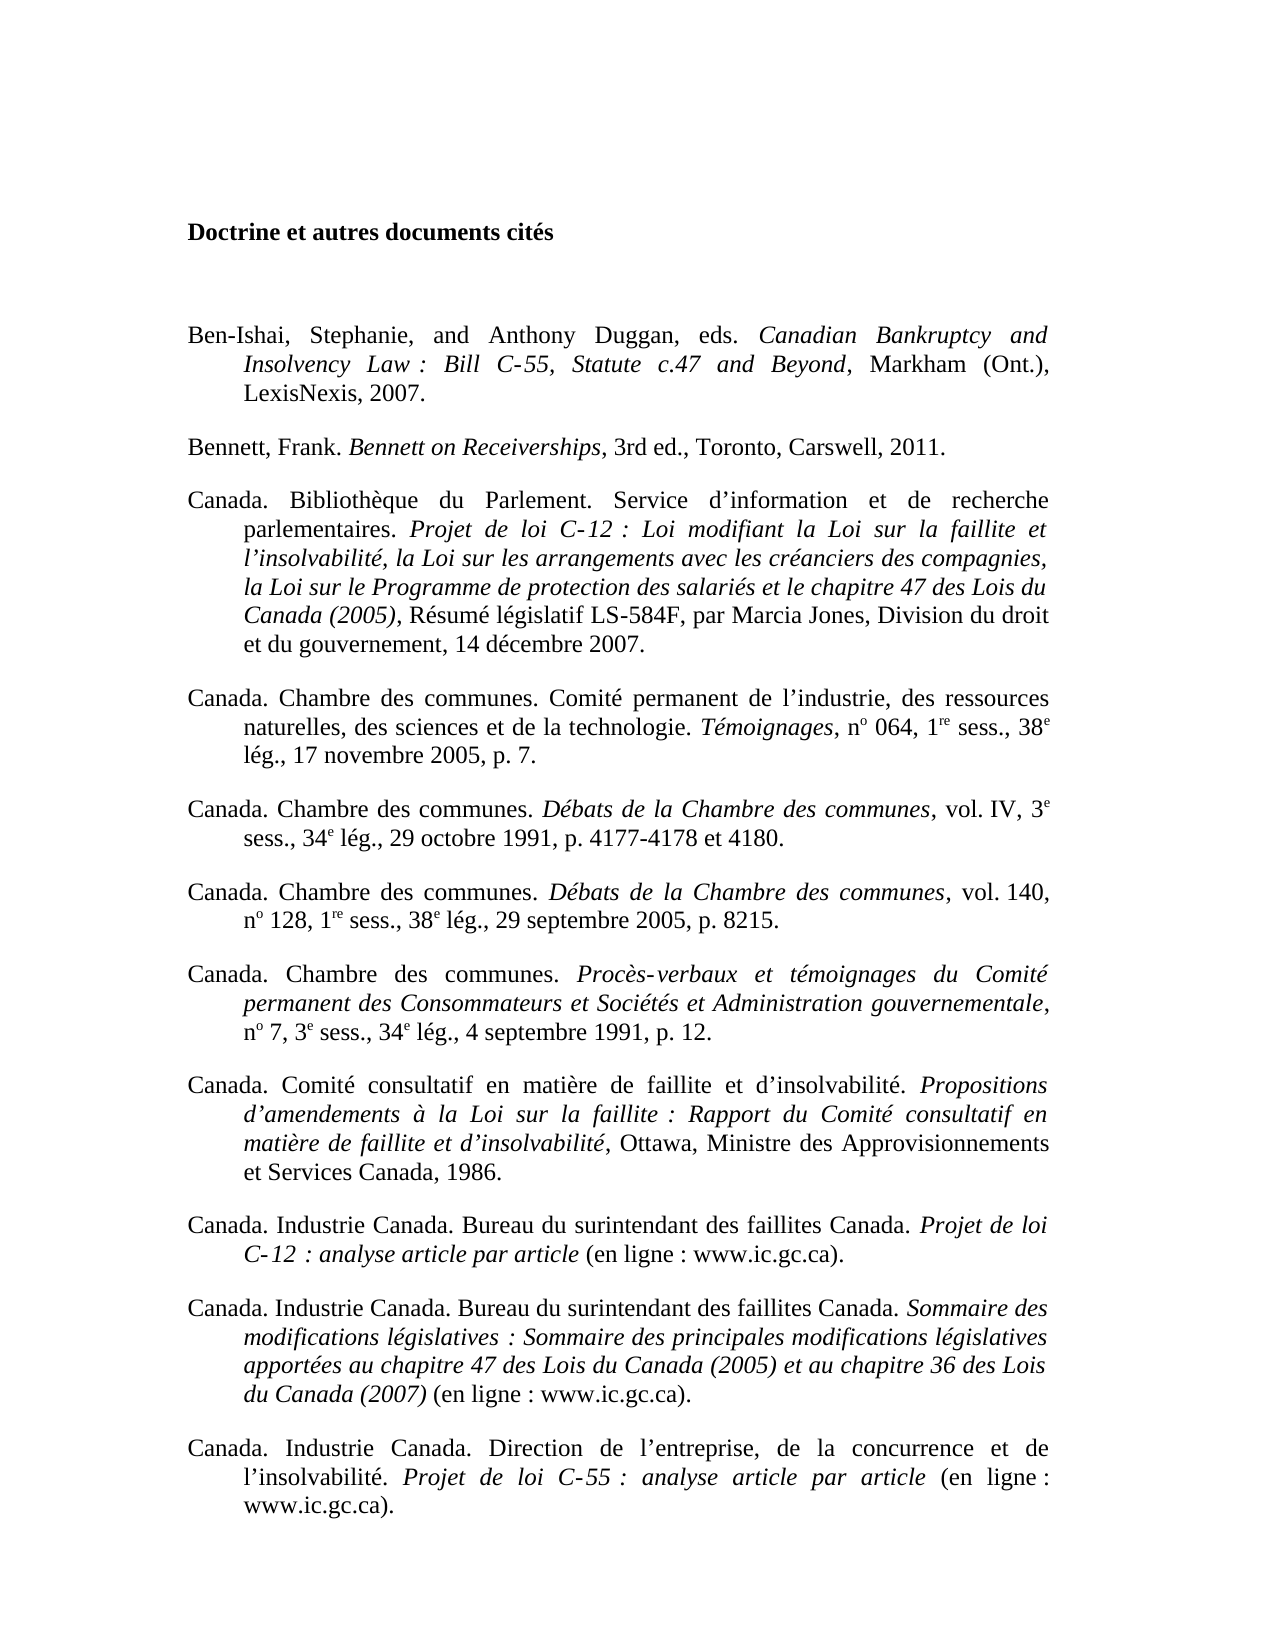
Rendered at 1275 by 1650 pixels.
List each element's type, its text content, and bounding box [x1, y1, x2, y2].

text Doctrine et autres documents cités [187, 217, 1050, 245]
text Canada. Chambre des communes. Débats de la Chambre des communes, vol. 140, no 128, 1re sess., 38e lég., 29 septembre 2005, p. 8215. [187, 877, 1050, 934]
text Ben-Ishai, Stephanie, and Anthony Duggan, eds. Canadian Bankruptcy and Insolvency Law : Bill C-55, Statute c.47 and Beyond, Markham (Ont.), LexisNexis, 2007. [187, 320, 1050, 407]
text Canada. Industrie Canada. Bureau du surintendant des faillites Canada. Sommaire des modifications législatives : Sommaire des principales modifications législatives apportées au chapitre 47 des Lois du Canada (2005) et au chapitre 36 des Lois du Canada (2007) (en ligne : www.ic.gc.ca). [187, 1293, 1050, 1408]
text Bennett, Frank. Bennett on Receiverships, 3rd ed., Toronto, Carswell, 2011. [187, 432, 1050, 460]
text Canada. Chambre des communes. Comité permanent de l’industrie, des ressources naturelles, des sciences et de la technologie. Témoignages, no 064, 1re sess., 38e lég., 17 novembre 2005, p. 7. [187, 683, 1050, 769]
text Canada. Bibliothèque du Parlement. Service d’information et de recherche parlementaires. Projet de loi C-12 : Loi modifiant la Loi sur la faillite et l’insolvabilité, la Loi sur les arrangements avec les créanciers des compagnies, la Loi sur le Programme de protection des salariés et le chapitre 47 des Lois du Canada (2005), Résumé législatif LS-584F, par Marcia Jones, Division du droit et du gouvernement, 14 décembre 2007. [187, 485, 1050, 658]
text Canada. Chambre des communes. Débats de la Chambre des communes, vol. IV, 3e sess., 34e lég., 29 octobre 1991, p. 4177-4178 et 4180. [187, 794, 1050, 852]
text Canada. Comité consultatif en matière de faillite et d’insolvabilité. Propositions d’amendements à la Loi sur la faillite : Rapport du Comité consultatif en matière de faillite et d’insolvabilité, Ottawa, Ministre des Approvisionnements et Services Canada, 1986. [187, 1070, 1050, 1185]
text Canada. Chambre des communes. Procès-verbaux et témoignages du Comité permanent des Consommateurs et Sociétés et Administration gouvernementale, no 7, 3e sess., 34e lég., 4 septembre 1991, p. 12. [187, 959, 1050, 1045]
text Canada. Industrie Canada. Bureau du surintendant des faillites Canada. Projet de loi C-12 : analyse article par article (en ligne : www.ic.gc.ca). [187, 1210, 1050, 1268]
text Canada. Industrie Canada. Direction de l’entreprise, de la concurrence et de l’insolvabilité. Projet de loi C-55 : analyse article par article (en ligne : www.ic.gc.ca). [187, 1433, 1050, 1519]
